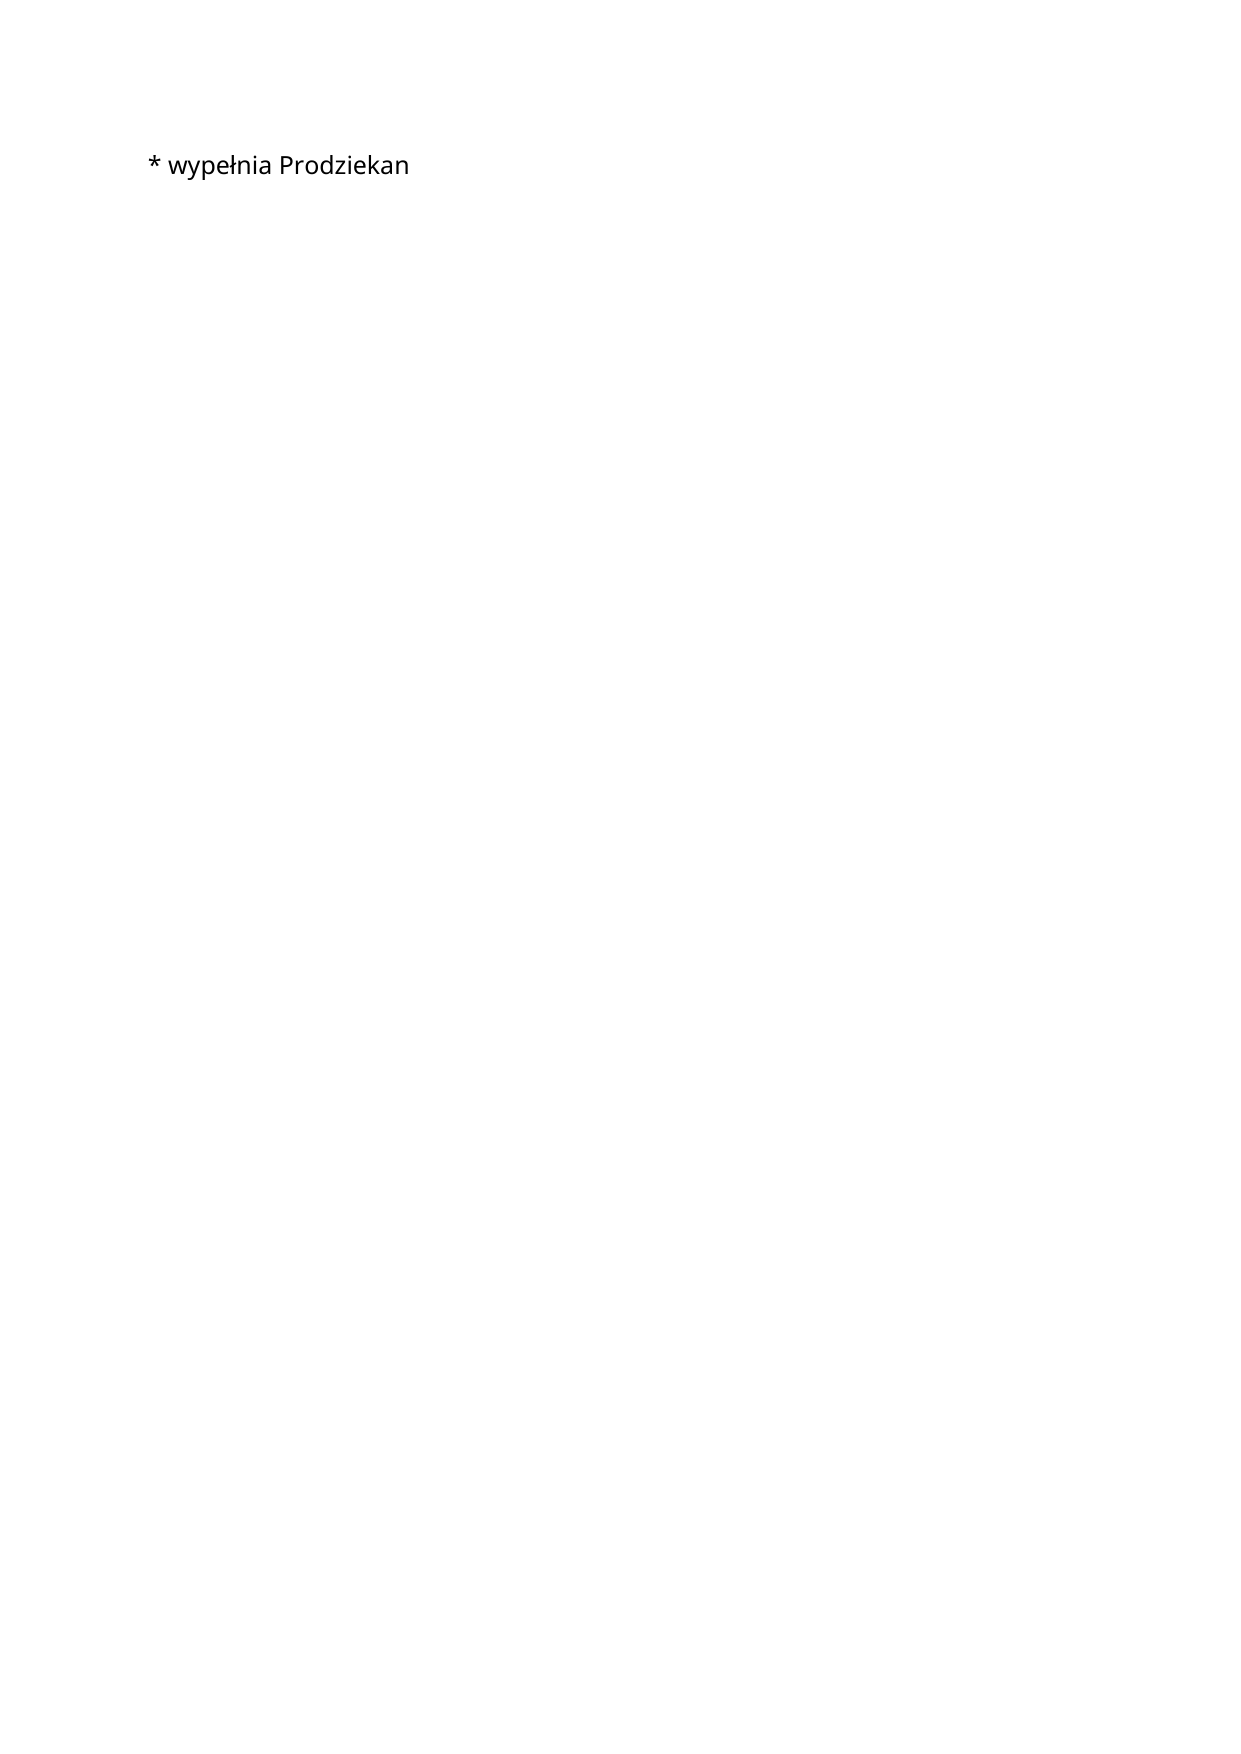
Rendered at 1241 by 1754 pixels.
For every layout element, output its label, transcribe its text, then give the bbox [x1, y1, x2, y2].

text * wypełnia Prodziekan [148, 148, 1093, 182]
